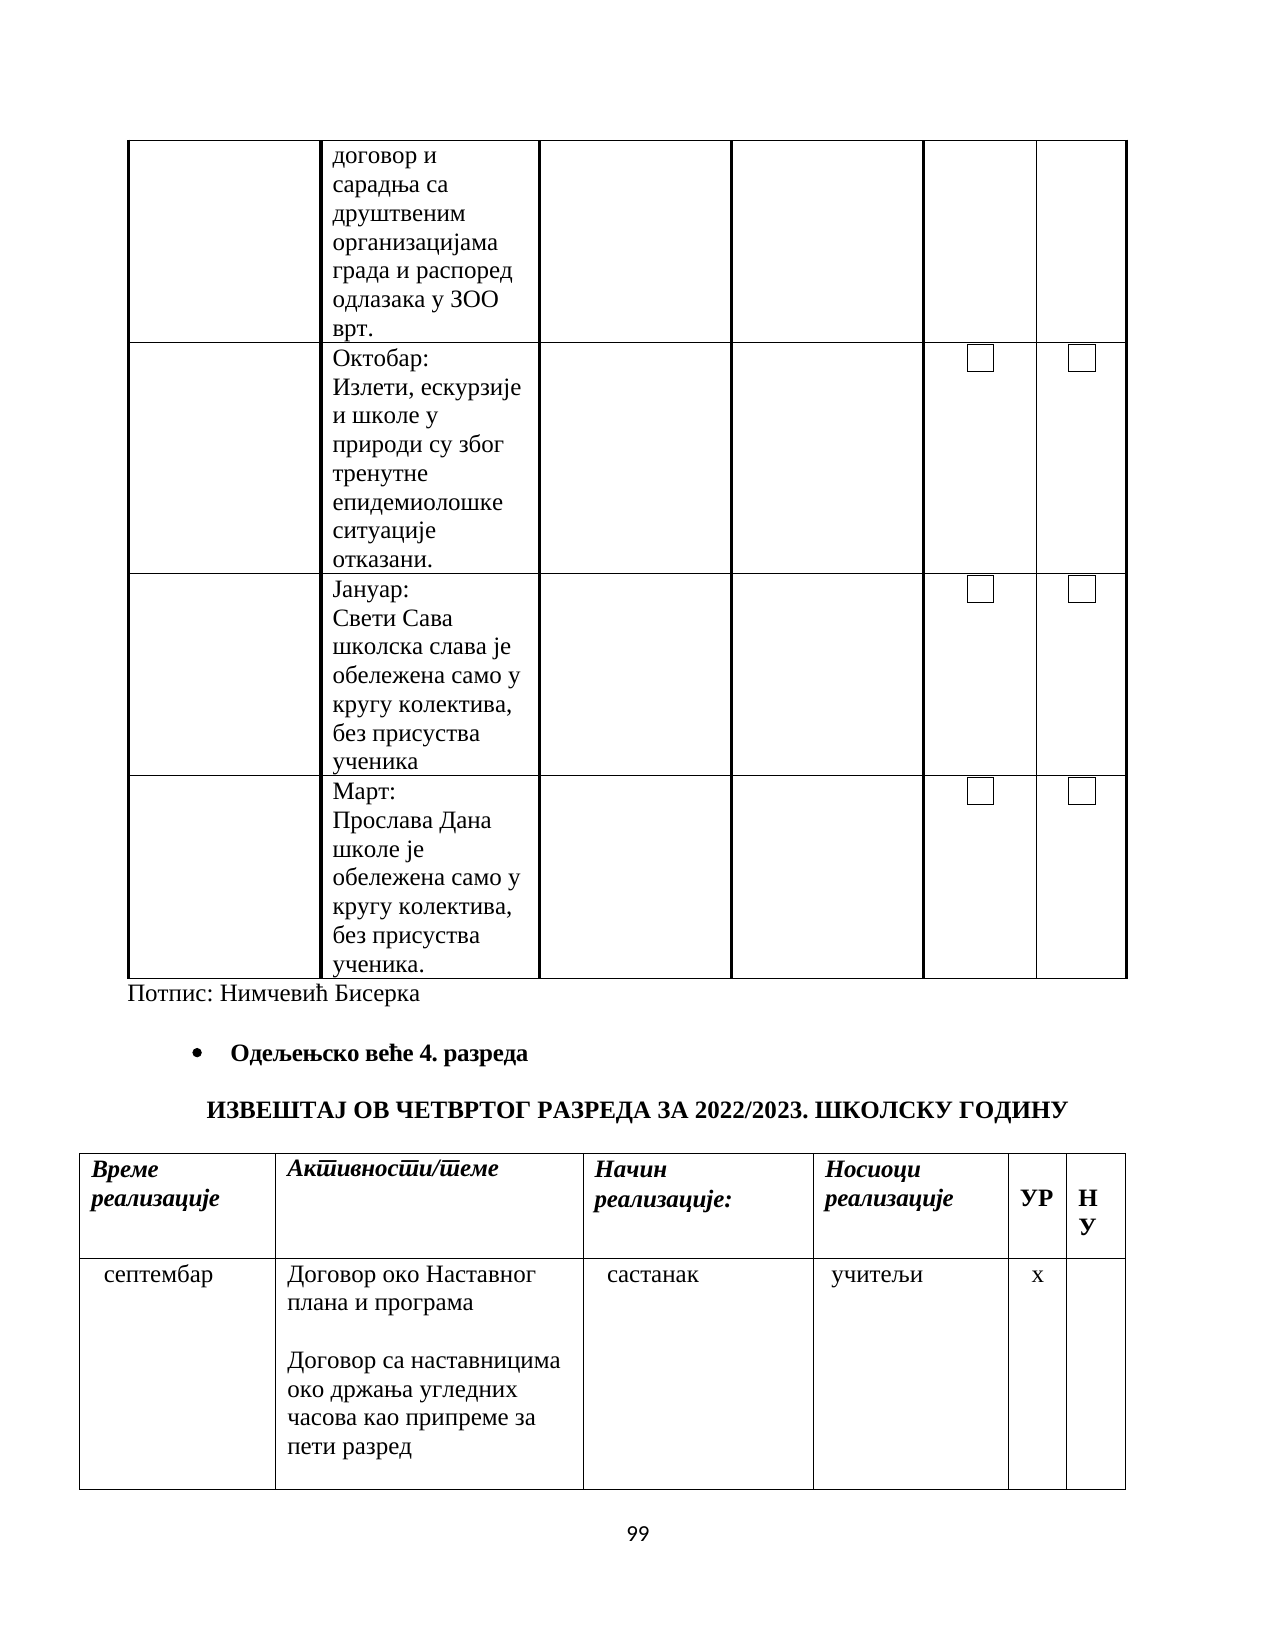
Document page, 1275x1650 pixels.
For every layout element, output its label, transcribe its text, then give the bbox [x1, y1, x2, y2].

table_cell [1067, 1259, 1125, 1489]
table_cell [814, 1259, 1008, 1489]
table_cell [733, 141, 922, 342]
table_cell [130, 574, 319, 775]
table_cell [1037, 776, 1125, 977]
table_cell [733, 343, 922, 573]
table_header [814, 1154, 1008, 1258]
text Потпис: Нимчевић Бисерка [127, 978, 1148, 1007]
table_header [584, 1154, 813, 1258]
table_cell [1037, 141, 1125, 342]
text ИЗВЕШТАЈ ОВ ЧЕТВРТОГ РАЗРЕДА ЗА 2022/2023. ШКОЛСКУ ГОДИНУ [127, 1096, 1148, 1124]
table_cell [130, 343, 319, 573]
list Одељењско веће 4. разреда [193, 1038, 1260, 1067]
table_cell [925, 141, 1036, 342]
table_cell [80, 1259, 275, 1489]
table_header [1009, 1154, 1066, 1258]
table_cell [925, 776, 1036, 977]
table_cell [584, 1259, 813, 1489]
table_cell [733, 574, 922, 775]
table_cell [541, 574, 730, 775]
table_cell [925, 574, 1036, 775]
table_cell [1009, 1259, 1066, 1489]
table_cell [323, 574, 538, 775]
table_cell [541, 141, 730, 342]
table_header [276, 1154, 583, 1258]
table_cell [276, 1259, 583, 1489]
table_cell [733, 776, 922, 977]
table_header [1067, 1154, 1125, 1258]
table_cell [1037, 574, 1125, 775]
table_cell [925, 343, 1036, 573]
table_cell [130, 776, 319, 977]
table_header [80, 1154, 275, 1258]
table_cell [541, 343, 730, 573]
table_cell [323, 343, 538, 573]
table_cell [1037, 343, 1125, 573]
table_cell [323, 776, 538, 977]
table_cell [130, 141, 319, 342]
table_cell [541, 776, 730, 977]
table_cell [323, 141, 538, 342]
